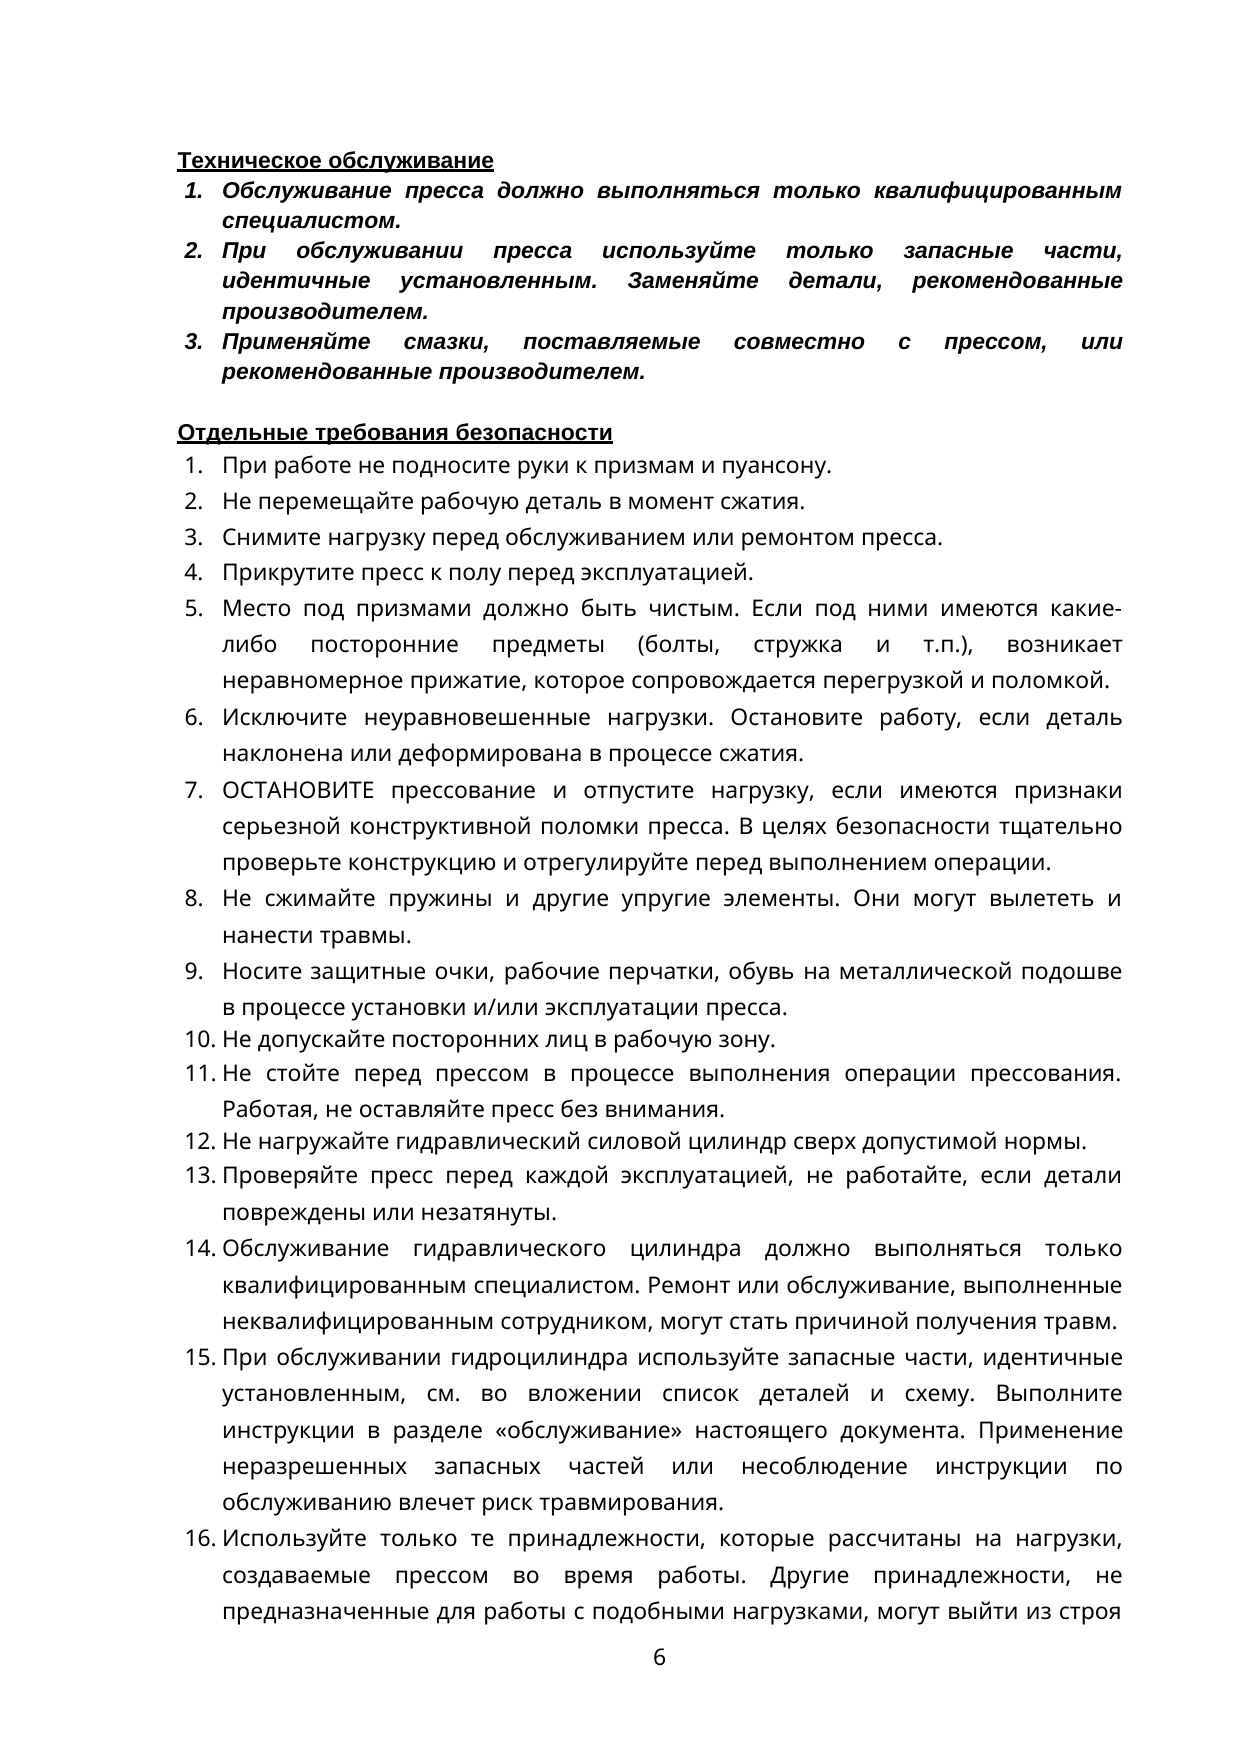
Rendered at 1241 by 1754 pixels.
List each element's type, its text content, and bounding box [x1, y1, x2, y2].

list При обслуживании гидроцилиндра используйте запасные части, идентичные установленным, см. во вложении список деталей и схему. Выполните инструкции в разделе «обслуживание» настоящего документа. Применение неразрешенных запасных частей или несоблюдение инструкции по обслуживанию влечет риск травмирования. [184, 1341, 1123, 1517]
list Проверяйте пресс перед каждой эксплуатацией, не работайте, если детали повреждены или незатянуты. [184, 1159, 1122, 1227]
list Носите защитные очки, рабочие перчатки, обувь на металлической подошве в процессе установки и/или эксплуатации пресса. [184, 955, 1123, 1022]
list Не допускайте посторонних лиц в рабочую зону. [184, 1027, 1180, 1053]
list Исключите неуравновешенные нагрузки. Остановите работу, если деталь наклонена или деформирована в процессе сжатия. [184, 701, 1123, 768]
list Не стойте перед прессом в процессе выполнения операции прессования. Работая, не оставляйте пресс без внимания. [184, 1057, 1123, 1124]
list Снимите нагрузку перед обслуживанием или ремонтом пресса. [184, 520, 1180, 552]
list Не нагружайте гидравлический силовой цилиндр сверх допустимой нормы. [184, 1129, 1180, 1155]
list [184, 1522, 1123, 1626]
subtitle При обслуживании пресса используйте только запасные части, идентичные установленным. Заменяйте детали, рекомендованные производителем. [184, 237, 1123, 324]
list Прикрутите пресс к полу перед эксплуатацией. [184, 556, 1180, 587]
subtitle Техническое обслуживание [177, 147, 1180, 173]
list Обслуживание гидравлического цилиндра должно выполняться только квалифицированным специалистом. Ремонт или обслуживание, выполненные неквалифицированным сотрудником, могут стать причиной получения травм. [184, 1232, 1123, 1336]
subtitle Применяйте смазки, поставляемые совместно с прессом, или рекомендованные производителем. [184, 328, 1123, 384]
list ОСТАНОВИТЕ прессование и отпустите нагрузку, если имеются признаки серьезной конструктивной поломки пресса. В целях безопасности тщательно проверьте конструкцию и отрегулируйте перед выполнением операции. [184, 774, 1123, 877]
list Не перемещайте рабочую деталь в момент сжатия. [184, 485, 1180, 516]
list Место под призмами должно быть чистым. Если под ними имеются какие-либо посторонние предметы (болты, стружка и т.п.), возникает неравномерное прижатие, которое сопровождается перегрузкой и поломкой. [184, 592, 1123, 696]
subtitle Отдельные требования безопасности [177, 419, 1180, 445]
subtitle Обслуживание пресса должно выполняться только квалифицированным специалистом. [184, 177, 1122, 233]
list Не сжимайте пружины и другие упругие элементы. Они могут вылететь и нанести травмы. [184, 882, 1123, 950]
list При работе не подносите руки к призмам и пуансону. [184, 449, 1180, 481]
